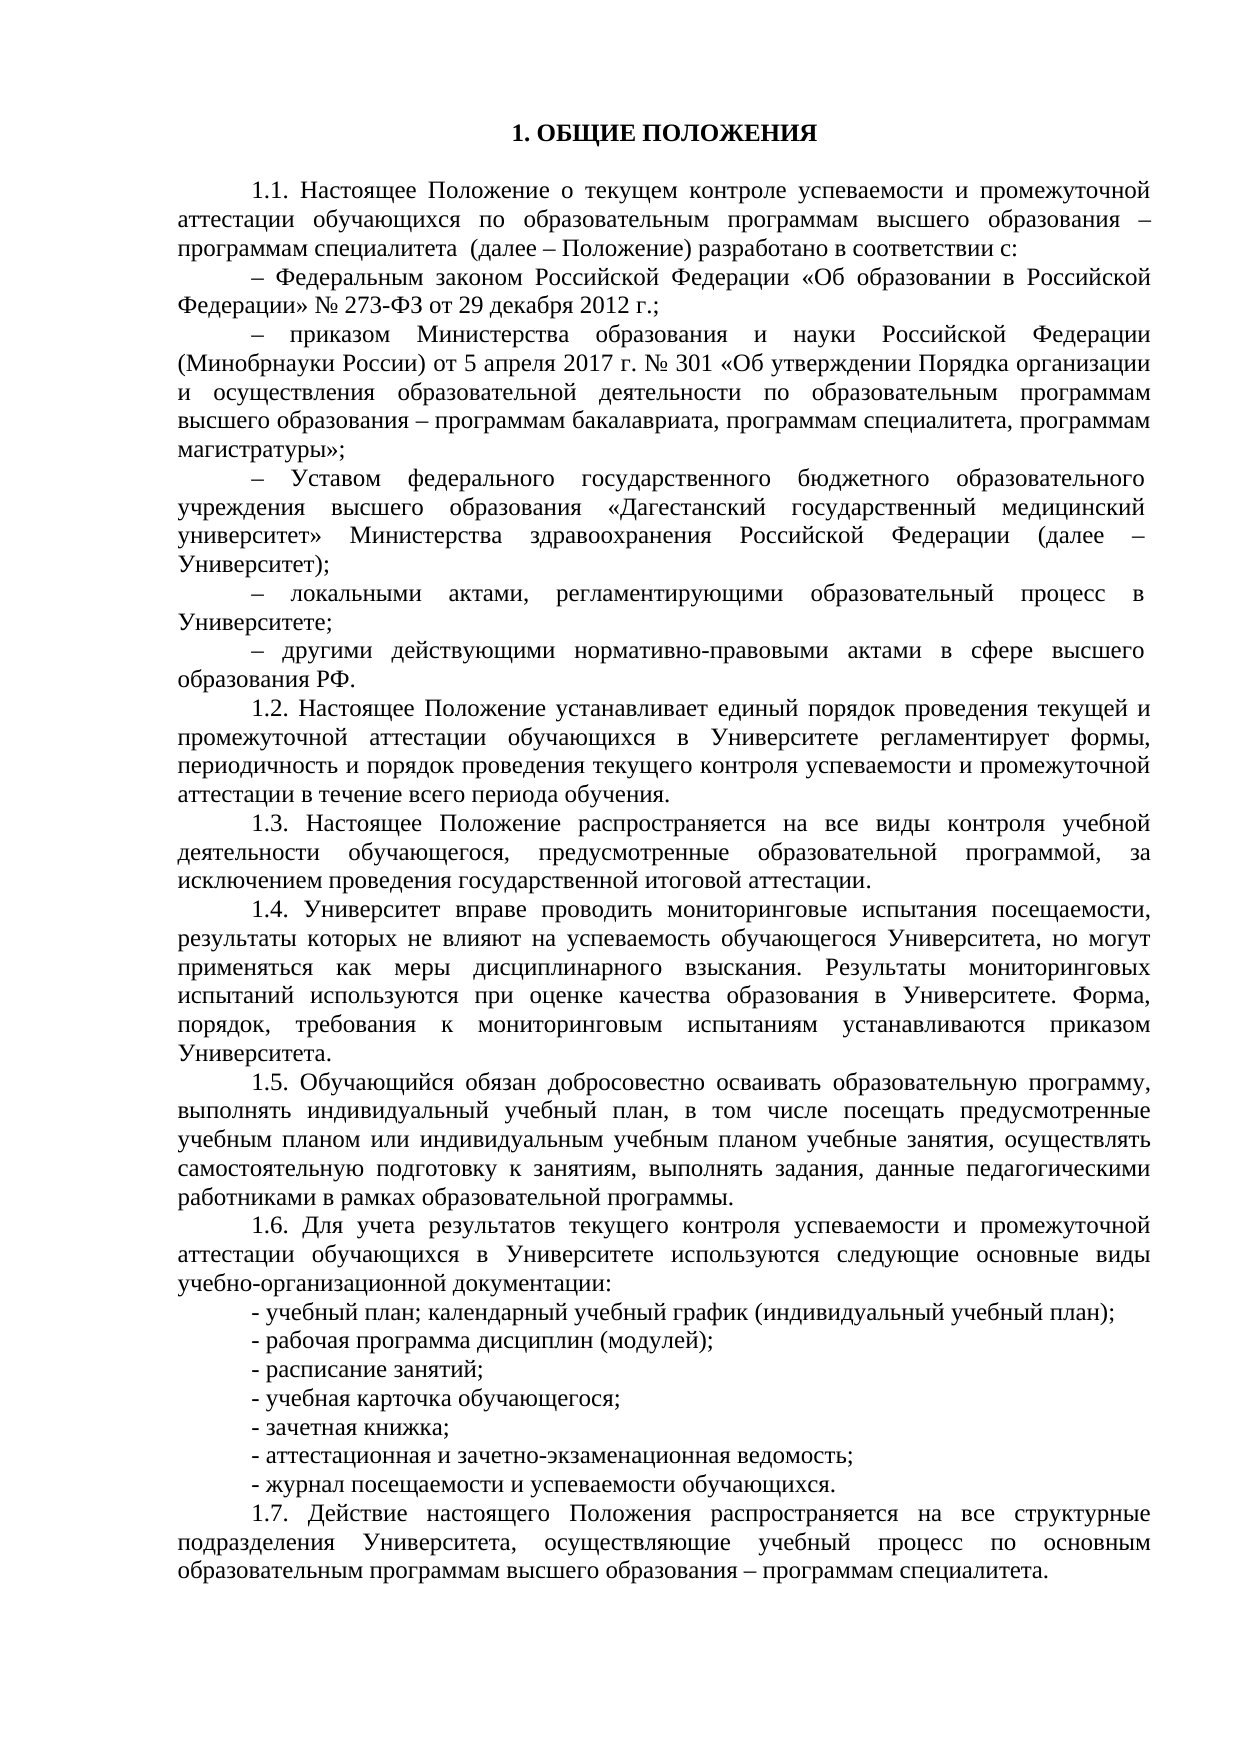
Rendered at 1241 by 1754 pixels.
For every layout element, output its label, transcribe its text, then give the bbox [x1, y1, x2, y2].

text – Федеральным законом Российской Федерации «Об образовании в Российской Федерации» № 273-ФЗ от 29 декабря .; [177, 262, 1152, 319]
text - рабочая программа дисциплин (модулей); [177, 1326, 1152, 1354]
text 1.7. Действие настоящего Положения распространяется на все структурные подразделения Университета, осуществляющие учебный процесс по основным образовательным программам высшего образования – программам специалитета. [177, 1498, 1152, 1584]
text – локальными актами, регламентирующими образовательный процесс в Университете; [177, 578, 1145, 636]
text - аттестационная и зачетно-экзаменационная ведомость; [177, 1441, 1152, 1469]
text – другими действующими нормативно-правовыми актами в сфере высшего образования РФ. [177, 636, 1145, 693]
text – Уставом федерального государственного бюджетного образовательного учреждения высшего образования «Дагестанский государственный медицинский университет» Министерства здравоохранения Российской Федерации (далее – Университет); [177, 463, 1145, 578]
text 1. ОБЩИЕ ПОЛОЖЕНИЯ [177, 118, 1152, 147]
text 1.2. Настоящее Положение устанавливает единый порядок проведения текущей и промежуточной аттестации обучающихся в Университете регламентирует формы, периодичность и порядок проведения текущего контроля успеваемости и промежуточной аттестации в течение всего периода обучения. [177, 693, 1152, 808]
text 1.1. Настоящее Положение о текущем контроле успеваемости и промежуточной аттестации обучающихся по образовательным программам высшего образования – программам специалитета (далее – Положение) разработано в соответствии с: [177, 176, 1152, 262]
text - журнал посещаемости и успеваемости обучающихся. [177, 1469, 1152, 1498]
text - учебный план; календарный учебный график (индивидуальный учебный план); [177, 1297, 1152, 1326]
subtitle – приказом Министерства образования и науки Российской Федерации (Минобрнауки России) от 5 апреля 2017 г. № 301 «Об утверждении Порядка организации и осуществления образовательной деятельности по образовательным программам высшего образования – программам бакалавриата, программам специалитета, программам магистратуры»; [177, 319, 1152, 463]
text 1.3. Настоящее Положение распространяется на все виды контроля учебной деятельности обучающегося, предусмотренные образовательной программой, за исключением проведения государственной итоговой аттестации. [177, 808, 1152, 894]
text 1.5. Обучающийся обязан добросовестно осваивать образовательную программу, выполнять индивидуальный учебный план, в том числе посещать предусмотренные учебным планом или индивидуальным учебным планом учебные занятия, осуществлять самостоятельную подготовку к занятиям, выполнять задания, данные педагогическими работниками в рамках образовательной программы. [177, 1067, 1152, 1211]
text - учебная карточка обучающегося; [177, 1383, 1152, 1412]
text - зачетная книжка; [177, 1412, 1152, 1441]
text 1.6. Для учета результатов текущего контроля успеваемости и промежуточной аттестации обучающихся в Университете используются следующие основные виды учебно-организационной документации: [177, 1211, 1152, 1297]
text - расписание занятий; [177, 1354, 1152, 1383]
text 1.4. Университет вправе проводить мониторинговые испытания посещаемости, результаты которых не влияют на успеваемость обучающегося Университета, но могут применяться как меры дисциплинарного взыскания. Результаты мониторинговых испытаний используются при оценке качества образования в Университете. Форма, порядок, требования к мониторинговым испытаниям устанавливаются приказом Университета. [177, 894, 1152, 1067]
